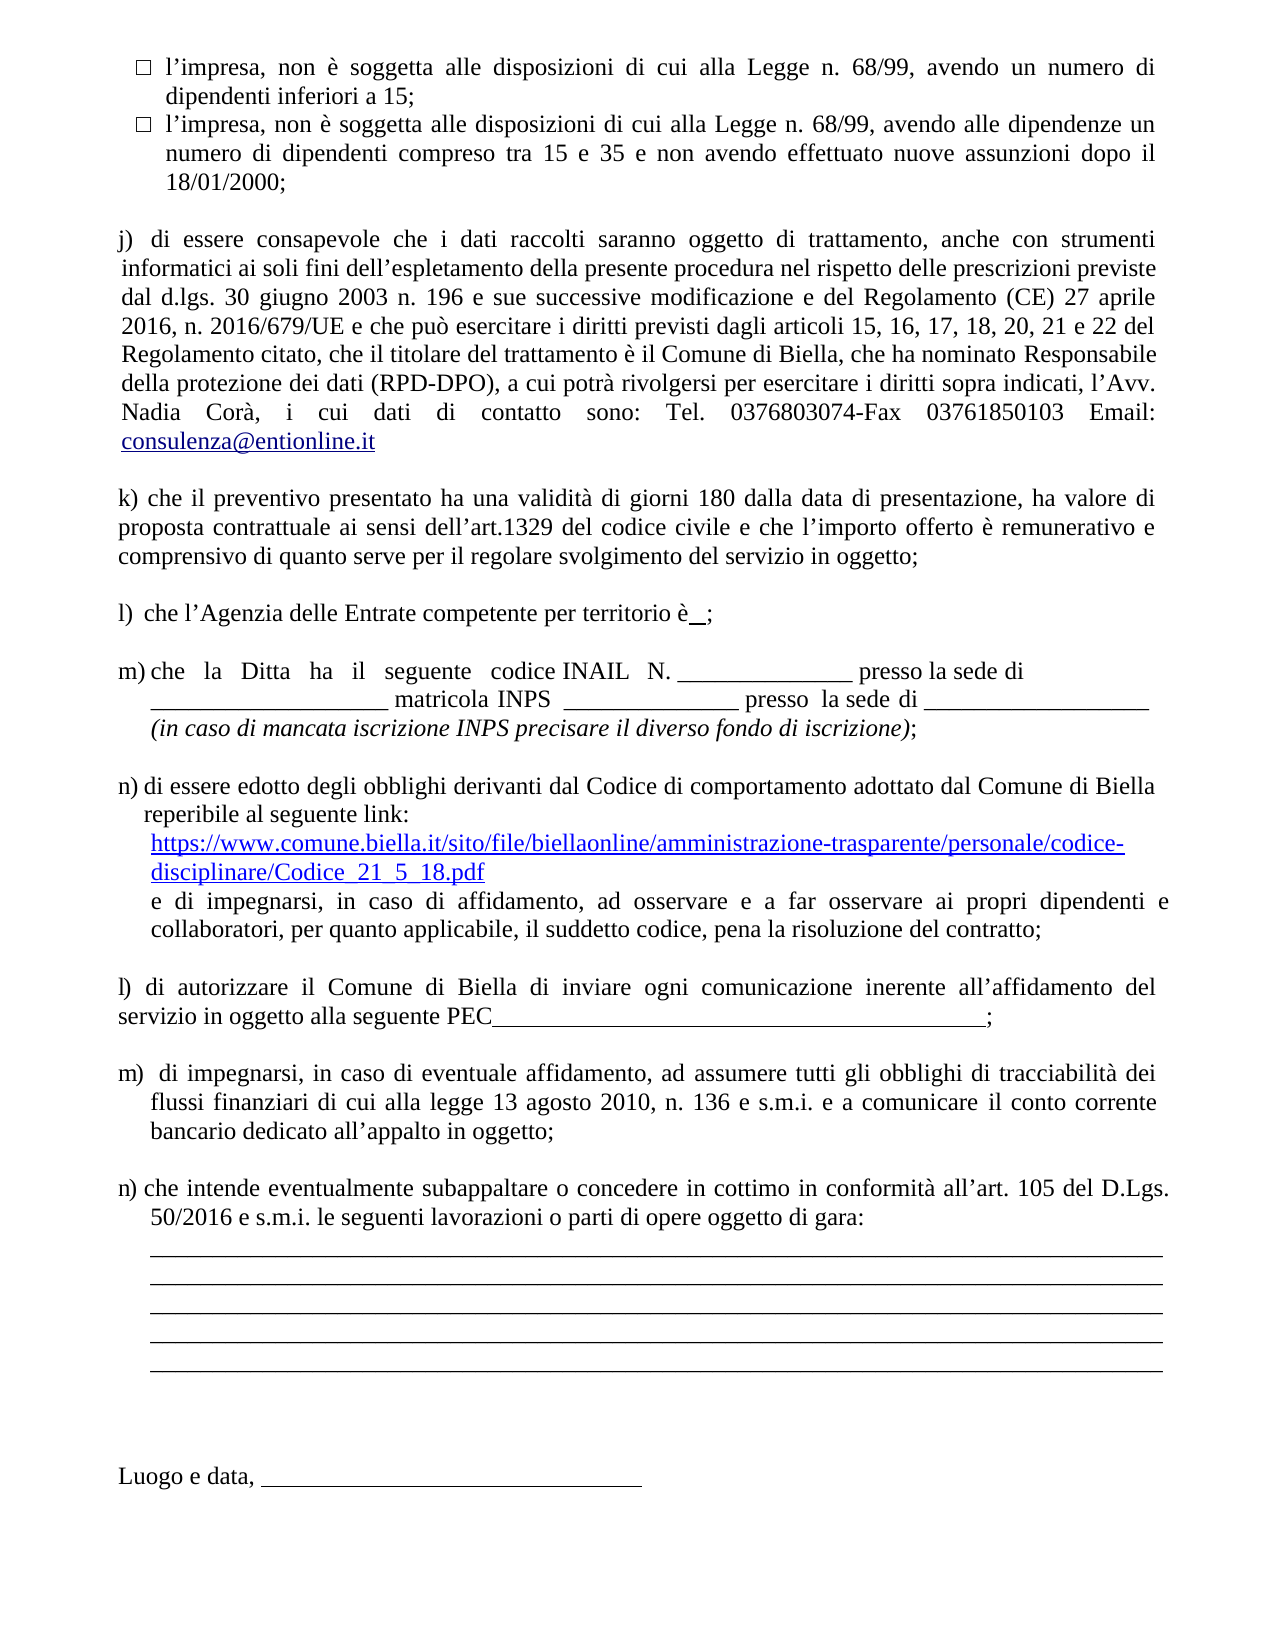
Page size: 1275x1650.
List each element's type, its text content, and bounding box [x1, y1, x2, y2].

list l’impresa, non è soggetta alle disposizioni di cui alla Legge n. 68/99, avendo un numero di dipendenti inferiori a 15; [136, 52, 1157, 109]
list di autorizzare il Comune di Biella di inviare ogni comunicazione inerente all’affidamento del servizio in oggetto alla seguente PEC ; [118, 972, 1157, 1029]
text https://www.comune.biella.it/sito/file/biellaonline/amministrazione-trasparente/personale/codice-disciplinare/Codice_21_5_18.pdf [151, 828, 1171, 886]
list di impegnarsi, in caso di eventuale affidamento, ad assumere tutti gli obblighi di tracciabilità dei flussi finanziari di cui alla legge 13 agosto 2010, n. 136 e s.m.i. e a comunicare il conto corrente bancario dedicato all’appalto in oggetto; [118, 1058, 1157, 1144]
list che intende eventualmente subappaltare o concedere in cottimo in conformità all’art. 105 del D.Lgs. 50/2016 e s.m.i. le seguenti lavorazioni o parti di opere oggetto di gara: [118, 1173, 1171, 1231]
list l’impresa, non è soggetta alle disposizioni di cui alla Legge n. 68/99, avendo alle dipendenze un numero di dipendenti compreso tra 15 e 35 e non avendo effettuato nuove assunzioni dopo il 18/01/2000; [136, 109, 1157, 196]
list _____________________________________________________________________________________________________________________________________________________________________________________________________________________________________________________________________________________________________________________________________________________________________________________________________________________ [150, 1231, 1171, 1374]
text e di impegnarsi, in caso di affidamento, ad osservare e a far osservare ai propri dipendenti e collaboratori, per quanto applicabile, il suddetto codice, pena la risoluzione del contratto; [151, 886, 1171, 943]
text Luogo e data, [118, 1461, 1171, 1489]
list di essere edotto degli obblighi derivanti dal Codice di comportamento adottato dal Comune di Biella reperibile al seguente link: [118, 771, 1157, 828]
list che l’Agenzia delle Entrate competente per territorio è ; [118, 598, 1156, 627]
list di essere consapevole che i dati raccolti saranno oggetto di trattamento, anche con strumenti informatici ai soli fini dell’espletamento della presente procedura nel rispetto delle prescrizioni previste dal d.lgs. 30 giugno 2003 n. 196 e sue successive modificazione e del Regolamento (CE) 27 aprile 2016, n. 2016/679/UE e che può esercitare i diritti previsti dagli articoli 15, 16, 17, 18, 20, 21 e 22 del Regolamento citato, che il titolare del trattamento è il Comune di Biella, che ha nominato Responsabile della protezione dei dati (RPD-DPO), a cui potrà rivolgersi per esercitare i diritti sopra indicati, l’Avv. Nadia Corà, i cui dati di contatto sono: Tel. 0376803074-Fax 03761850103 Email: consulenza@entionline.it [118, 224, 1157, 454]
text (in caso di mancata iscrizione INPS precisare il diverso fondo di iscrizione); [151, 713, 1157, 742]
list che il preventivo presentato ha una validità di giorni 180 dalla data di presentazione, ha valore di proposta contrattuale ai sensi dell’art.1329 del codice civile e che l’importo offerto è remunerativo e comprensivo di quanto serve per il regolare svolgimento del servizio in oggetto; [118, 483, 1156, 569]
list che la Ditta ha il seguente codice INAIL N. ______________ presso la sede di [118, 656, 1171, 684]
text ___________________ matricola INPS ______________ presso la sede di __________________ [151, 684, 1157, 713]
